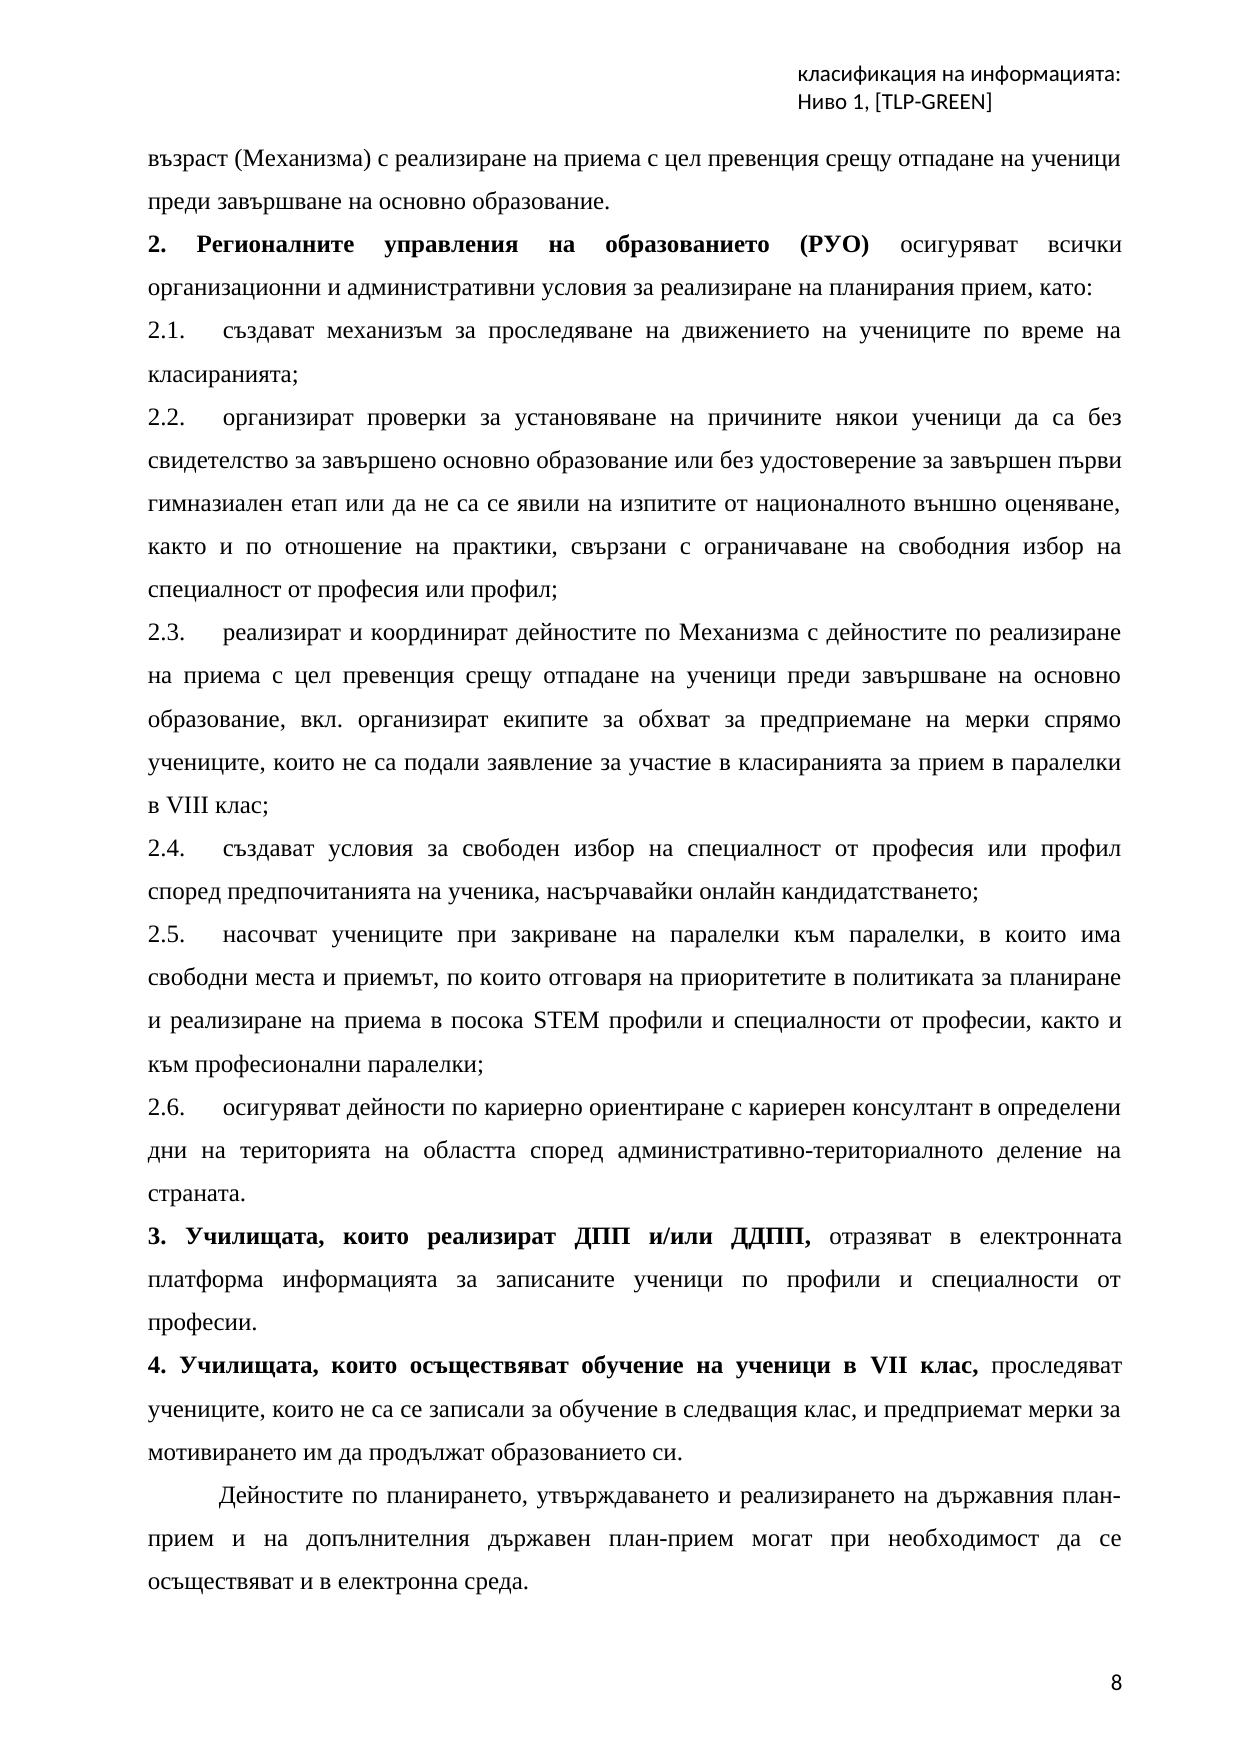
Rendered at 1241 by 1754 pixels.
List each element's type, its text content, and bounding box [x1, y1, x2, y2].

list създават условия за свободен избор на специалност от професия или профил според предпочитанията на ученика, насърчавайки онлайн кандидатстването; [148, 833, 1122, 905]
list организират проверки за установяване на причините някои ученици да са без свидетелство за завършено основно образование или без удостоверение за завършен първи гимназиален етап или да не са се явили на изпитите от националното външно оценяване, както и по отношение на практики, свързани с ограничаване на свободния избор на специалност от професия или профил; [148, 402, 1122, 603]
list създават механизъм за проследяване на движението на учениците по време на класиранията; [148, 316, 1122, 387]
list насочват учениците при закриване на паралелки към паралелки, в които има свободни места и приемът, по които отговаря на приоритетите в политиката за планиране и реализиране на приема в посока STEM профили и специалности от професии, както и към професионални паралелки; [148, 919, 1122, 1077]
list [148, 143, 1122, 215]
text 4. Училищата, които осъществяват обучение на ученици в VII клас, проследяват учениците, които не са се записали за обучение в следващия клас, и предприемат мерки за мотивирането им да продължат образованието си. [148, 1351, 1122, 1466]
text 3. Училищата, които реализират ДПП и/или ДДПП, отразяват в електронната платформа информацията за записаните ученици по профили и специалности от професии. [148, 1221, 1122, 1336]
list осигуряват дейности по кариерно ориентиране с кариерен консултант в определени дни на територията на областта според административно-териториалното деление на страната. [148, 1092, 1122, 1207]
list реализират и координират дейностите по Механизма с дейностите по реализиране на приема с цел превенция срещу отпадане на ученици преди завършване на основно образование, вкл. организират екипите за обхват за предприемане на мерки спрямо учениците, които не са подали заявление за участие в класиранията за прием в паралелки в VIII клас; [148, 617, 1122, 819]
text Дейностите по планирането, утвърждаването и реализирането на държавния план-прием и на допълнителния държавен план-прием могат при необходимост да се осъществяват и в електронна среда. [148, 1480, 1122, 1595]
text 2. Регионалните управления на образованието (РУО) осигуряват всички организационни и административни условия за реализиране на планирания прием, като: [148, 229, 1122, 301]
